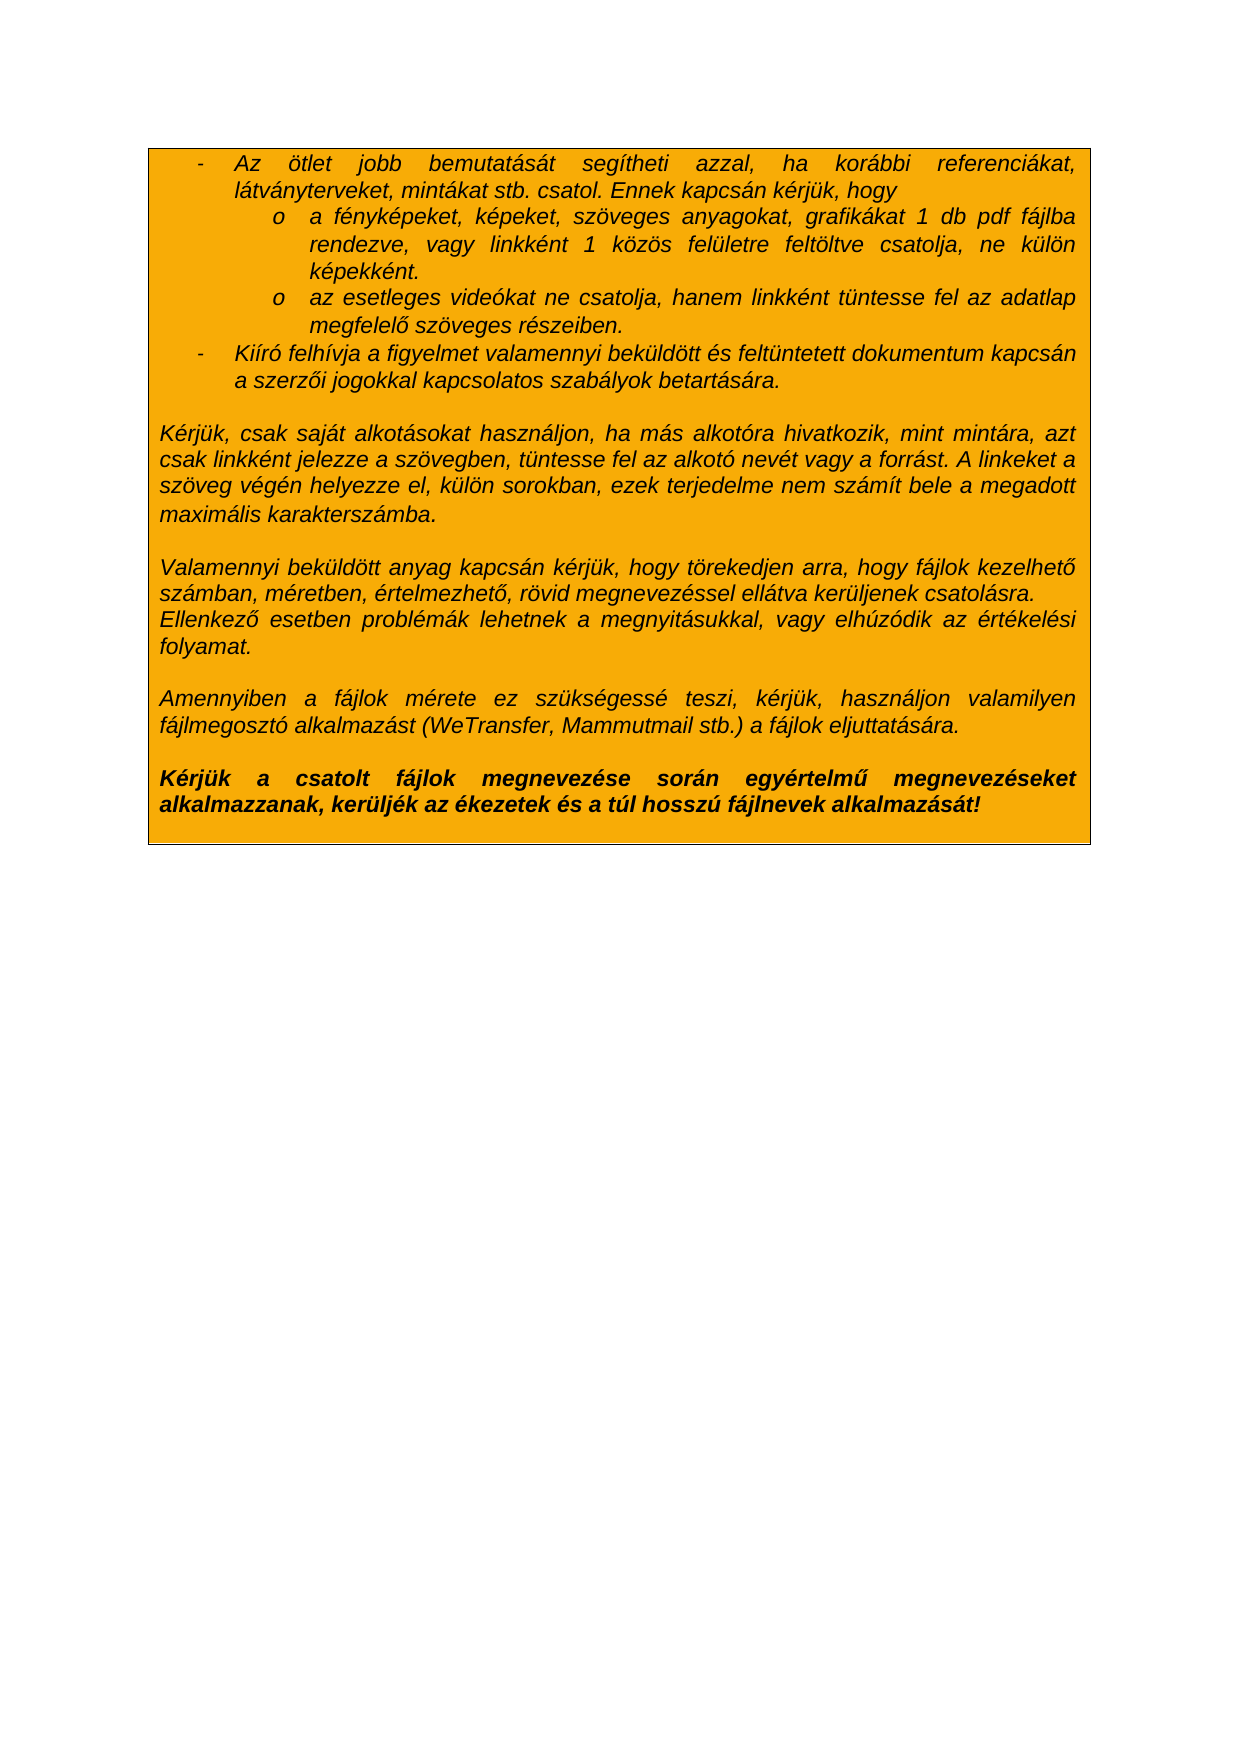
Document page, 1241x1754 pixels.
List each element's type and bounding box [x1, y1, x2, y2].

table_header [149, 149, 1090, 843]
